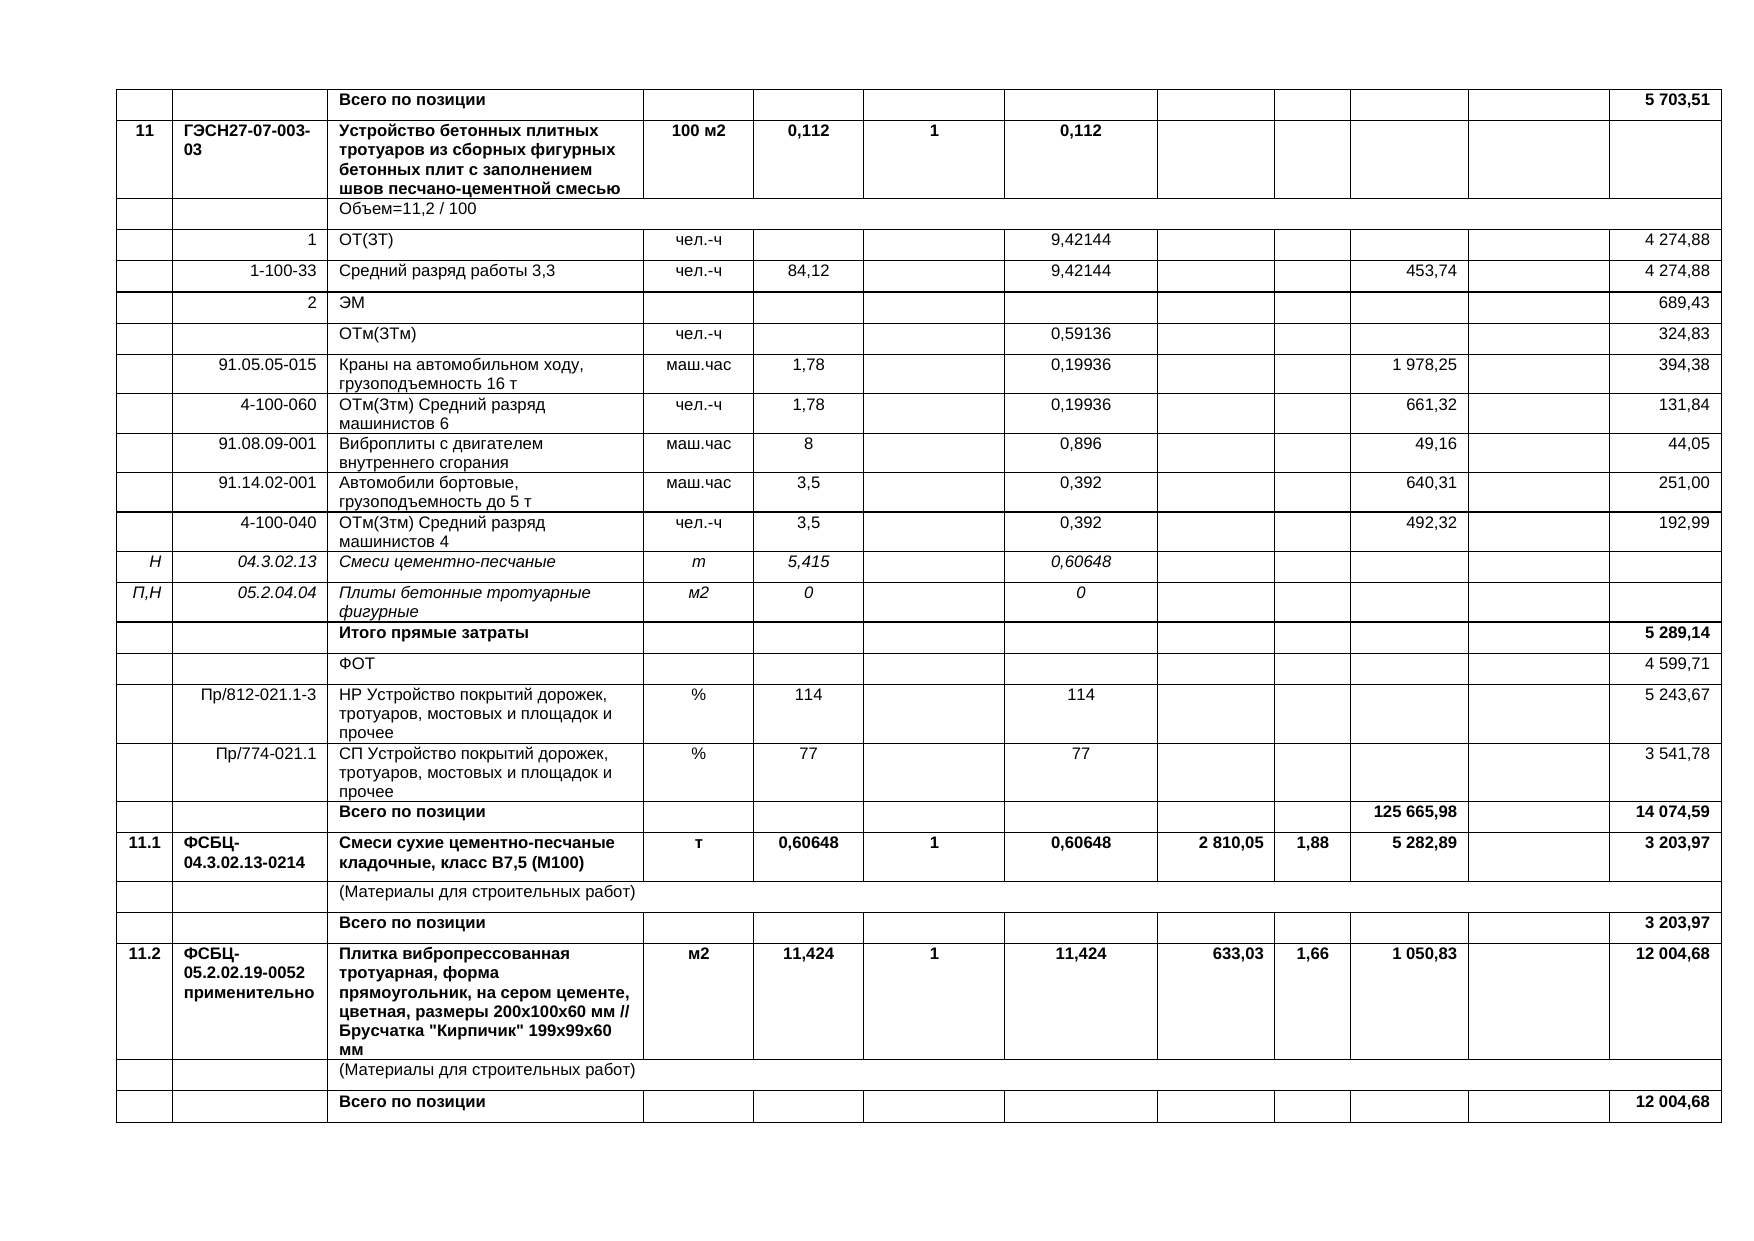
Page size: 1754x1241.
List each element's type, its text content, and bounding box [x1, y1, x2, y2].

table_cell [1158, 913, 1274, 943]
table_cell [1158, 355, 1274, 393]
table_cell % [644, 685, 753, 742]
table_cell [1275, 90, 1350, 120]
table_cell 0 [754, 583, 863, 621]
table_cell 0,59136 [1005, 324, 1157, 354]
table_cell [1275, 802, 1350, 832]
table_cell 11.2 [117, 944, 172, 1059]
table_cell 1,88 [1275, 833, 1350, 881]
table_cell [117, 199, 172, 229]
table_cell [117, 434, 172, 472]
table_cell 4 274,88 [1610, 230, 1721, 260]
table_cell [1158, 261, 1274, 291]
table_cell 5 243,67 [1610, 685, 1721, 742]
table_cell [1351, 293, 1468, 323]
table_cell [117, 513, 172, 551]
table_cell [1005, 1091, 1157, 1122]
table_cell [117, 882, 172, 912]
table_cell [1469, 552, 1609, 582]
table_cell 689,43 [1610, 293, 1721, 323]
table_cell 1 [173, 230, 327, 260]
table_cell [754, 802, 863, 832]
table_cell Устройство бетонных плитных тротуаров из сборных фигурных бетонных плит с заполнением швов песчано-цементной смесью [328, 121, 643, 198]
table_cell [754, 1091, 863, 1122]
table_cell [1469, 685, 1609, 742]
table_cell [864, 355, 1004, 393]
table_cell 192,99 [1610, 513, 1721, 551]
table_cell [1275, 324, 1350, 354]
table_cell [1275, 654, 1350, 684]
table_cell [754, 913, 863, 943]
table_cell ОТм(Зтм) Средний разряд машинистов 4 [328, 513, 643, 551]
table_cell [1275, 394, 1350, 433]
table_cell [864, 744, 1004, 801]
table_cell [644, 623, 753, 653]
table_cell Краны на автомобильном ходу, грузоподъемность 16 т [328, 355, 643, 393]
table_cell (Материалы для строительных работ) [328, 882, 1721, 912]
table_cell [117, 473, 172, 511]
table_cell 125 665,98 [1351, 802, 1468, 832]
table_cell [864, 654, 1004, 684]
table_cell Всего по позиции [328, 90, 643, 120]
table_cell 91.05.05-015 [173, 355, 327, 393]
table_cell маш.час [644, 355, 753, 393]
table_cell [1275, 434, 1350, 472]
table_cell 77 [1005, 744, 1157, 801]
table_cell 0,60648 [1005, 552, 1157, 582]
table_cell маш.час [644, 434, 753, 472]
table_cell ОТ(ЗТ) [328, 230, 643, 260]
table_cell [117, 230, 172, 260]
table_cell [644, 293, 753, 323]
table_cell [754, 293, 863, 323]
table_cell [173, 324, 327, 354]
table_cell [864, 913, 1004, 943]
table_cell 251,00 [1610, 473, 1721, 511]
table_cell [864, 552, 1004, 582]
table_cell [117, 802, 172, 832]
table_cell 3 203,97 [1610, 833, 1721, 881]
table_cell [1469, 513, 1609, 551]
table_cell 2 810,05 [1158, 833, 1274, 881]
table_cell [644, 90, 753, 120]
table_cell [1469, 230, 1609, 260]
table_cell [864, 583, 1004, 621]
table_cell [1275, 230, 1350, 260]
table_cell 0,392 [1005, 513, 1157, 551]
table_cell П,Н [117, 583, 172, 621]
table_cell Автомобили бортовые, грузоподъемность до 5 т [328, 473, 643, 511]
table_cell 114 [754, 685, 863, 742]
table_cell 0,896 [1005, 434, 1157, 472]
table_cell [173, 802, 327, 832]
table_cell [1275, 623, 1350, 653]
table_cell Пр/774-021.1 [173, 744, 327, 801]
table_cell ГЭСН27-07-003-03 [173, 121, 327, 198]
table_cell ОТм(Зтм) Средний разряд машинистов 6 [328, 394, 643, 433]
table_cell [1158, 121, 1274, 198]
table_cell [864, 802, 1004, 832]
table_cell Смеси цементно-песчаные [328, 552, 643, 582]
table_cell 0,60648 [1005, 833, 1157, 881]
table_cell [1469, 583, 1609, 621]
table_cell [864, 230, 1004, 260]
table_cell [1351, 552, 1468, 582]
table_cell [173, 654, 327, 684]
table_cell ФОТ [328, 654, 643, 684]
table_cell Всего по позиции [328, 802, 643, 832]
table_cell 49,16 [1351, 434, 1468, 472]
table_cell 0,112 [1005, 121, 1157, 198]
table_cell [117, 744, 172, 801]
table_cell 0,392 [1005, 473, 1157, 511]
table_cell т [644, 833, 753, 881]
table_cell [1275, 261, 1350, 291]
table_cell [1469, 261, 1609, 291]
table_cell [1005, 802, 1157, 832]
table_cell Объем=11,2 / 100 [328, 199, 1721, 229]
table_cell маш.час [644, 473, 753, 511]
table_cell [1275, 513, 1350, 551]
table_cell [1469, 654, 1609, 684]
table_cell [1469, 944, 1609, 1059]
table_cell [117, 394, 172, 433]
table_cell 114 [1005, 685, 1157, 742]
table_cell 91.14.02-001 [173, 473, 327, 511]
table_cell [1469, 293, 1609, 323]
table_cell % [644, 744, 753, 801]
table_cell [1351, 913, 1468, 943]
table_cell т [644, 552, 753, 582]
table_cell Пр/812-021.1-3 [173, 685, 327, 742]
table_cell [1275, 552, 1350, 582]
table_cell [1275, 1091, 1350, 1122]
table_cell [117, 90, 172, 120]
table_cell [1158, 744, 1274, 801]
table_cell Плитка вибропрессованная тротуарная, форма прямоугольник, на сером цементе, цветная, размеры 200х100х60 мм // Брусчатка "Кирпичик" 199х99х60 мм [328, 944, 643, 1059]
table_cell [1469, 355, 1609, 393]
table_cell 9,42144 [1005, 261, 1157, 291]
table_cell 640,31 [1351, 473, 1468, 511]
table_cell 84,12 [754, 261, 863, 291]
table_cell [864, 394, 1004, 433]
table_cell [1610, 121, 1721, 198]
table_cell [173, 882, 327, 912]
table_cell [1469, 90, 1609, 120]
table_cell 44,05 [1610, 434, 1721, 472]
table_cell [1158, 513, 1274, 551]
table_cell 492,32 [1351, 513, 1468, 551]
table_cell [117, 623, 172, 653]
table_cell Всего по позиции [328, 913, 643, 943]
table_cell [117, 1091, 172, 1122]
table_cell Средний разряд работы 3,3 [328, 261, 643, 291]
table_cell [1005, 654, 1157, 684]
table_cell [1158, 293, 1274, 323]
table_cell [1005, 90, 1157, 120]
table_cell [864, 261, 1004, 291]
table_cell [1469, 744, 1609, 801]
table_cell [117, 685, 172, 742]
table_cell [1158, 623, 1274, 653]
table_cell чел.-ч [644, 394, 753, 433]
table_cell Всего по позиции [328, 1091, 643, 1122]
table_cell (Материалы для строительных работ) [328, 1060, 1721, 1090]
table_cell [864, 623, 1004, 653]
table_cell [1158, 583, 1274, 621]
table_cell [117, 324, 172, 354]
table_cell 3,5 [754, 513, 863, 551]
table_cell [1005, 293, 1157, 323]
table_cell [1158, 473, 1274, 511]
table_cell 12 004,68 [1610, 1091, 1721, 1122]
table_cell [864, 434, 1004, 472]
table_cell 4-100-040 [173, 513, 327, 551]
table_cell 0,19936 [1005, 355, 1157, 393]
table_cell [1469, 802, 1609, 832]
table_cell [1469, 324, 1609, 354]
table_cell [864, 685, 1004, 742]
table_cell [644, 1091, 753, 1122]
table_cell [1469, 623, 1609, 653]
table_cell [754, 623, 863, 653]
table_cell [1351, 623, 1468, 653]
table_cell 0,112 [754, 121, 863, 198]
table_cell [117, 293, 172, 323]
table_cell 1 [864, 121, 1004, 198]
table_cell 5 703,51 [1610, 90, 1721, 120]
table_cell 394,38 [1610, 355, 1721, 393]
table_cell [1610, 583, 1721, 621]
table_cell [1469, 434, 1609, 472]
table_cell чел.-ч [644, 261, 753, 291]
table_cell [1469, 913, 1609, 943]
table_cell [1275, 293, 1350, 323]
table_cell ЭМ [328, 293, 643, 323]
table_cell [1158, 434, 1274, 472]
table_cell [1469, 1091, 1609, 1122]
table_cell [754, 654, 863, 684]
table_cell [1158, 1091, 1274, 1122]
table_cell 91.08.09-001 [173, 434, 327, 472]
table_cell [1158, 394, 1274, 433]
table_cell [1351, 121, 1468, 198]
table_cell [864, 473, 1004, 511]
table_cell [1158, 552, 1274, 582]
table_cell чел.-ч [644, 324, 753, 354]
table_cell [1351, 744, 1468, 801]
table_cell 11,424 [1005, 944, 1157, 1059]
table_cell [1158, 324, 1274, 354]
table_cell 1 [864, 944, 1004, 1059]
table_cell чел.-ч [644, 513, 753, 551]
table_cell 1 978,25 [1351, 355, 1468, 393]
table_cell 100 м2 [644, 121, 753, 198]
table_cell [1351, 685, 1468, 742]
table_cell 11 [117, 121, 172, 198]
table_cell [644, 654, 753, 684]
table_cell [1158, 654, 1274, 684]
table_cell [1469, 121, 1609, 198]
table_cell [1158, 230, 1274, 260]
table_cell ФСБЦ-04.3.02.13-0214 [173, 833, 327, 881]
table_cell 3 203,97 [1610, 913, 1721, 943]
table_cell [1275, 913, 1350, 943]
table_cell 324,83 [1610, 324, 1721, 354]
table_cell 77 [754, 744, 863, 801]
table_cell [864, 324, 1004, 354]
table_cell [1275, 744, 1350, 801]
table_cell [1275, 121, 1350, 198]
table_cell 1,66 [1275, 944, 1350, 1059]
table_cell 12 004,68 [1610, 944, 1721, 1059]
table_cell 8 [754, 434, 863, 472]
table_cell [1351, 324, 1468, 354]
table_cell [117, 1060, 172, 1090]
table_cell [864, 513, 1004, 551]
table_cell [1005, 913, 1157, 943]
table_cell [1351, 230, 1468, 260]
table_cell [1610, 552, 1721, 582]
table_cell [1275, 355, 1350, 393]
table_cell 04.3.02.13 [173, 552, 327, 582]
table_cell 9,42144 [1005, 230, 1157, 260]
table_cell 1,78 [754, 394, 863, 433]
table_cell 3,5 [754, 473, 863, 511]
table_cell [1158, 685, 1274, 742]
table_cell [754, 90, 863, 120]
table_cell [1275, 473, 1350, 511]
table_cell м2 [644, 583, 753, 621]
table_cell чел.-ч [644, 230, 753, 260]
table_cell [117, 261, 172, 291]
table_cell 05.2.04.04 [173, 583, 327, 621]
table_cell 4 274,88 [1610, 261, 1721, 291]
table_cell 4-100-060 [173, 394, 327, 433]
table_cell м2 [644, 944, 753, 1059]
table_cell [1158, 802, 1274, 832]
table_cell Смеси сухие цементно-песчаные кладочные, класс В7,5 (М100) [328, 833, 643, 881]
table_cell [1005, 623, 1157, 653]
table_cell 131,84 [1610, 394, 1721, 433]
table_cell [1351, 90, 1468, 120]
table_cell [173, 199, 327, 229]
table_cell 633,03 [1158, 944, 1274, 1059]
table_cell 11.1 [117, 833, 172, 881]
table_cell 1-100-33 [173, 261, 327, 291]
table_cell 0 [1005, 583, 1157, 621]
table_cell [173, 623, 327, 653]
table_cell 5,415 [754, 552, 863, 582]
table_cell [644, 913, 753, 943]
table_cell 3 541,78 [1610, 744, 1721, 801]
table_cell [1469, 473, 1609, 511]
table_cell СП Устройство покрытий дорожек, тротуаров, мостовых и площадок и прочее [328, 744, 643, 801]
table_cell 0,60648 [754, 833, 863, 881]
table_cell 2 [173, 293, 327, 323]
table_cell НР Устройство покрытий дорожек, тротуаров, мостовых и площадок и прочее [328, 685, 643, 742]
table_cell [1158, 90, 1274, 120]
table_cell [117, 654, 172, 684]
table_cell [173, 913, 327, 943]
table_cell [1351, 583, 1468, 621]
table_cell Н [117, 552, 172, 582]
table_cell [117, 355, 172, 393]
table_cell [864, 293, 1004, 323]
table_cell [754, 230, 863, 260]
table_cell [864, 90, 1004, 120]
table_cell [864, 1091, 1004, 1122]
table_cell 1 [864, 833, 1004, 881]
table_cell 14 074,59 [1610, 802, 1721, 832]
table_cell [1351, 1091, 1468, 1122]
table_cell [1351, 654, 1468, 684]
table_cell [644, 802, 753, 832]
table_cell [117, 913, 172, 943]
table_cell [173, 1091, 327, 1122]
table_cell 1,78 [754, 355, 863, 393]
table_cell ОТм(ЗТм) [328, 324, 643, 354]
table_cell 5 289,14 [1610, 623, 1721, 653]
table_cell 1 050,83 [1351, 944, 1468, 1059]
table_cell 11,424 [754, 944, 863, 1059]
table_cell ФСБЦ-05.2.02.19-0052 применительно [173, 944, 327, 1059]
table_cell 5 282,89 [1351, 833, 1468, 881]
table_cell [754, 324, 863, 354]
table_cell [173, 90, 327, 120]
table_cell Плиты бетонные тротуарные фигурные [328, 583, 643, 621]
table_cell Итого прямые затраты [328, 623, 643, 653]
table_cell [1469, 394, 1609, 433]
table_cell [173, 1060, 327, 1090]
table_cell [1469, 833, 1609, 881]
table_cell [1275, 685, 1350, 742]
table_cell 453,74 [1351, 261, 1468, 291]
table_cell 4 599,71 [1610, 654, 1721, 684]
table_cell Виброплиты с двигателем внутреннего сгорания [328, 434, 643, 472]
table_cell [1275, 583, 1350, 621]
table_cell 661,32 [1351, 394, 1468, 433]
table_cell 0,19936 [1005, 394, 1157, 433]
